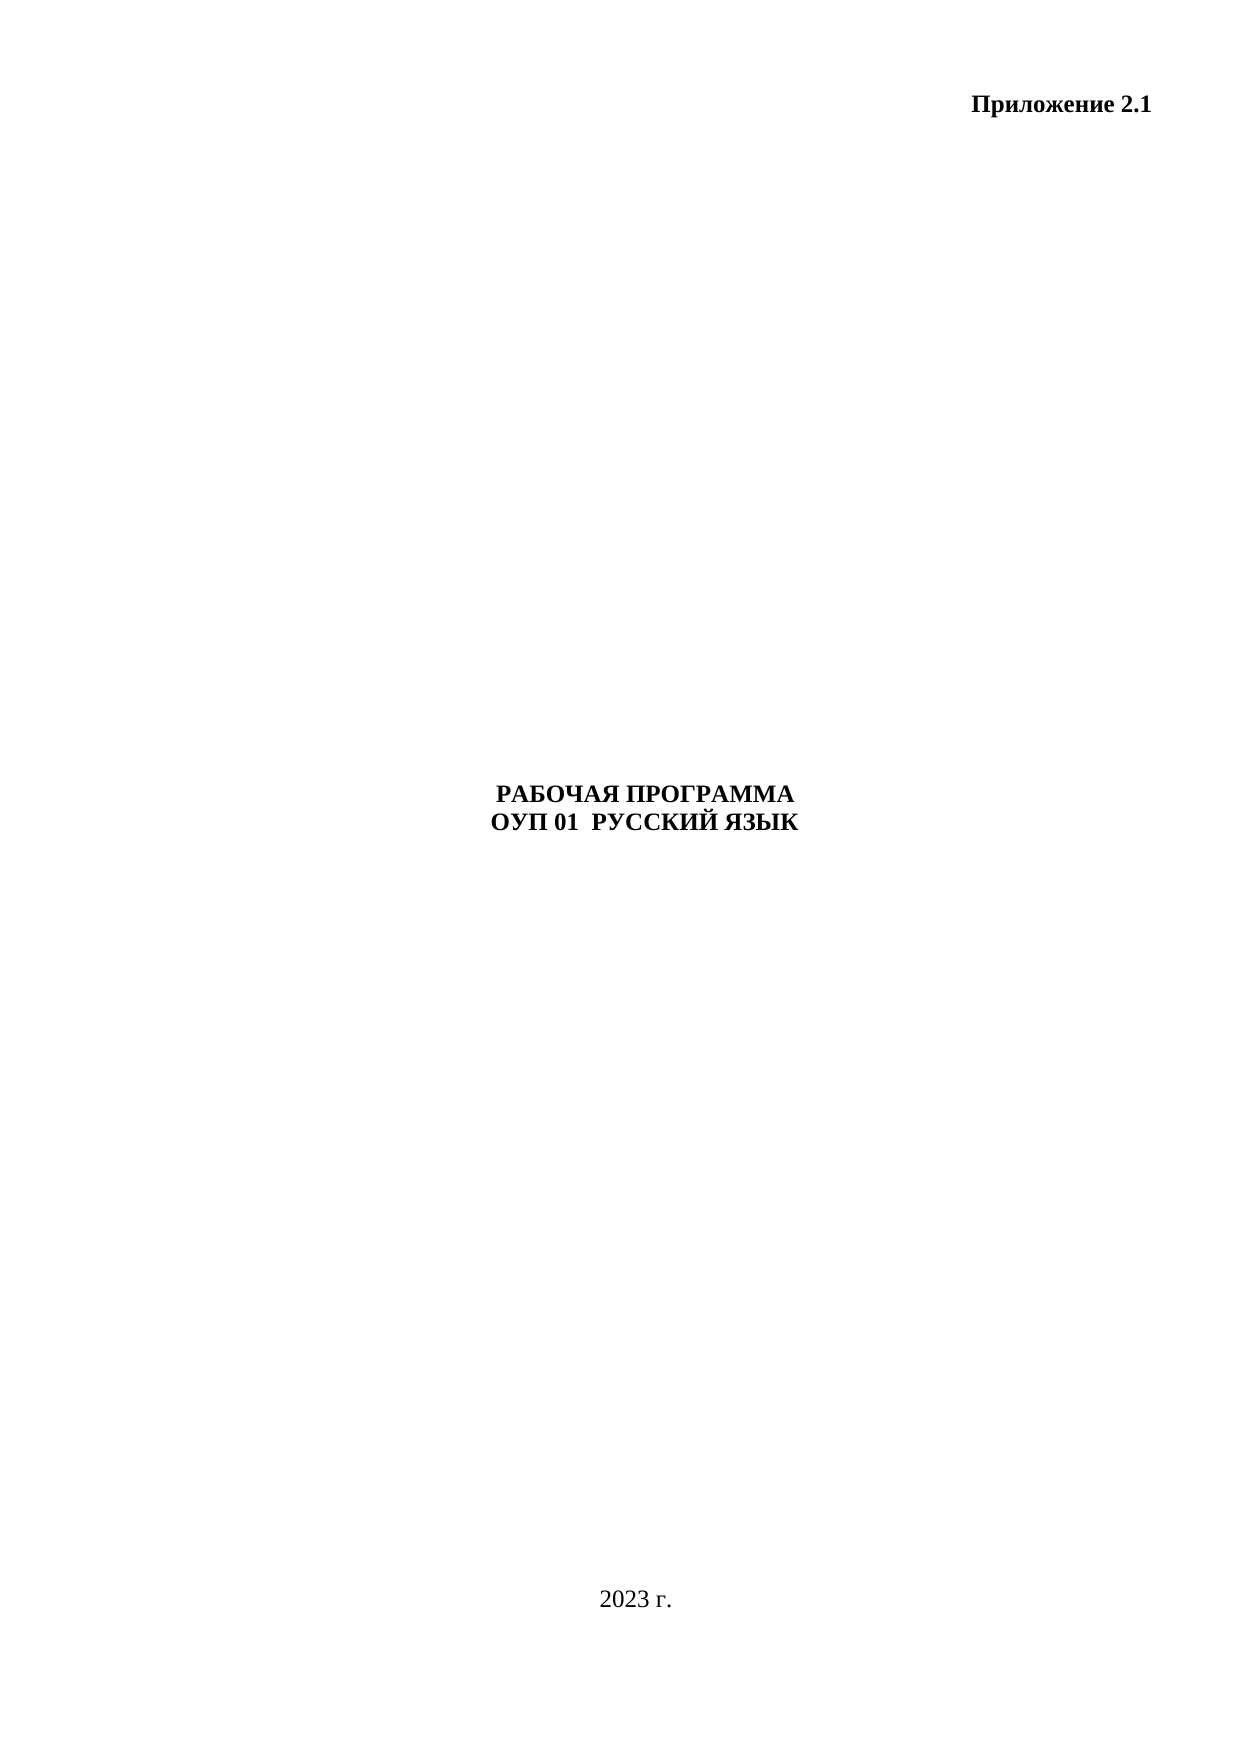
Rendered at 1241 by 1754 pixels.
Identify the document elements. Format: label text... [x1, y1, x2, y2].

text Приложение 2.1 [737, 89, 1152, 117]
text РАБОЧАЯ ПРОГРАММА [138, 779, 1152, 807]
text 2023 г. [118, 1584, 1153, 1612]
text ОУП 01 Русский язык [137, 807, 1152, 836]
